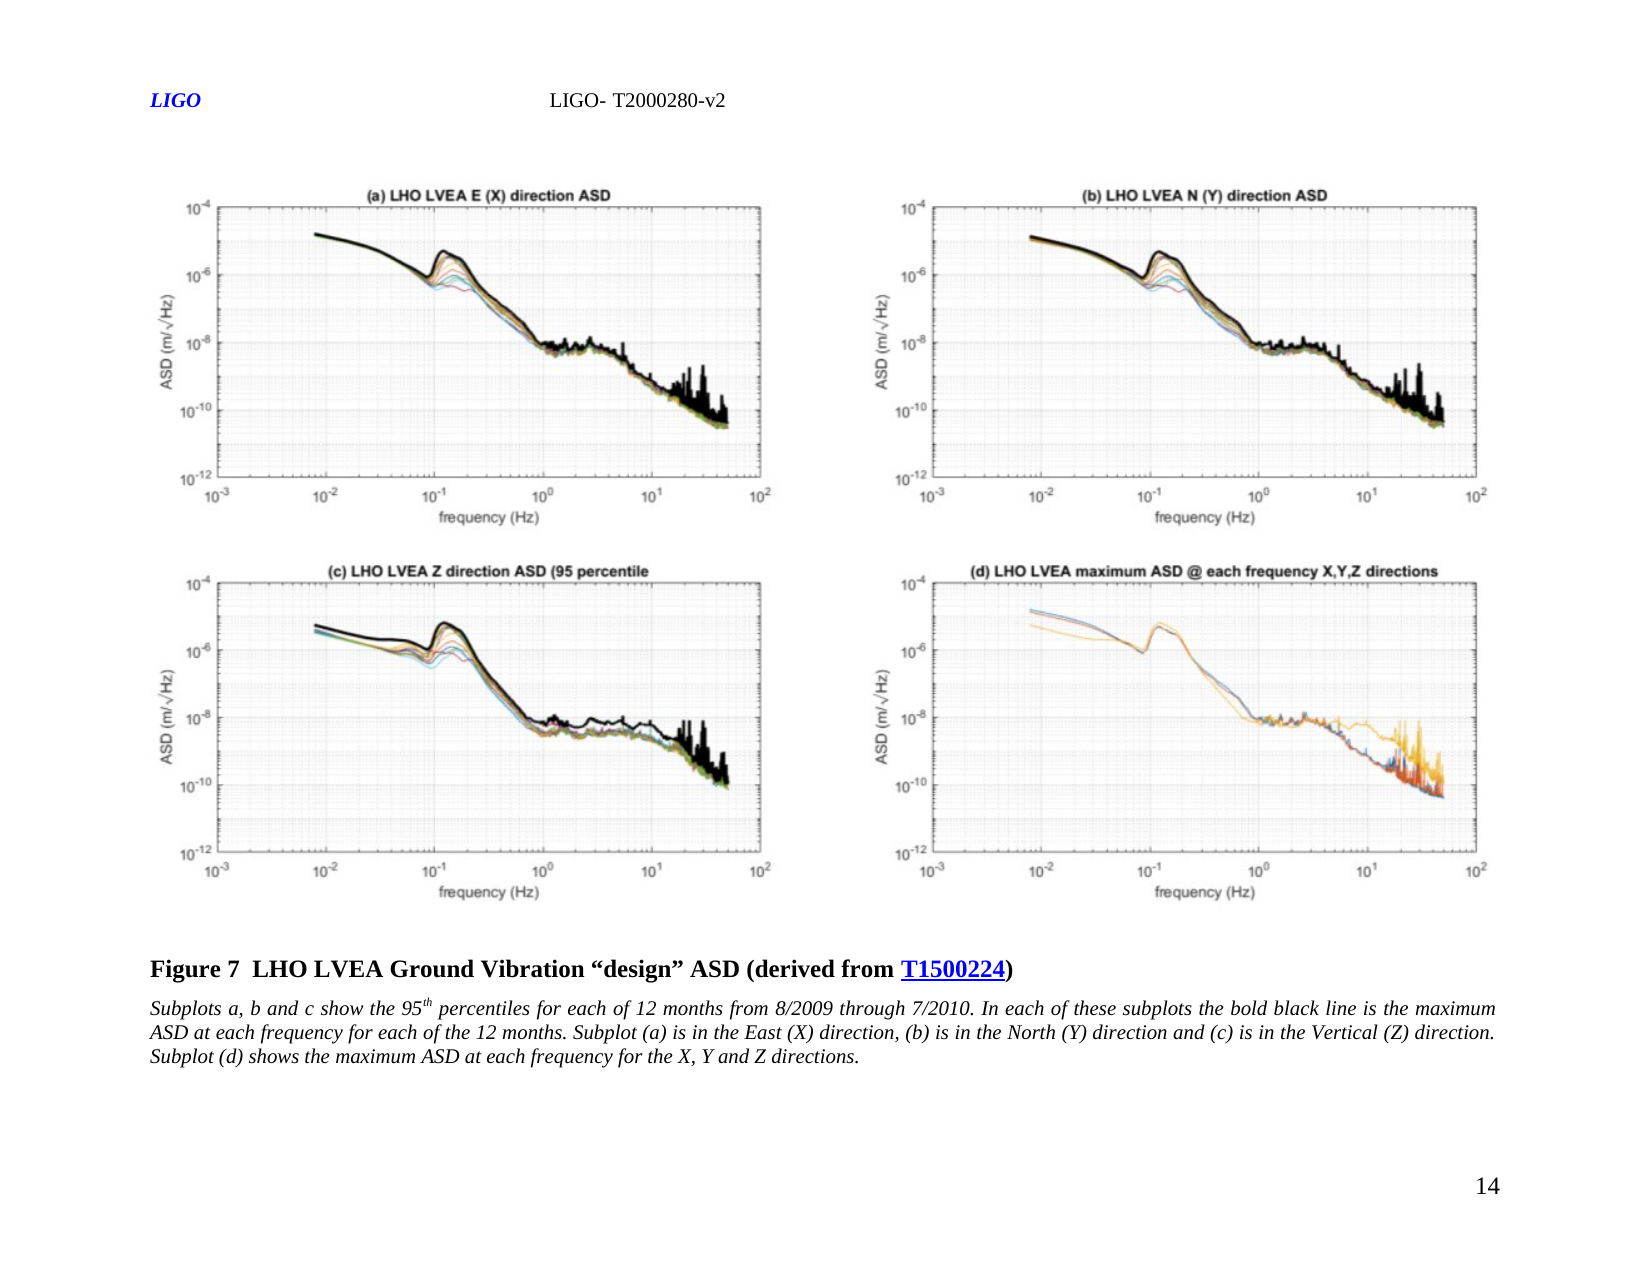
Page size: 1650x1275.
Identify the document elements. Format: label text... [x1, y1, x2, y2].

text Figure 7 LHO LVEA Ground Vibration “design” ASD (derived from T1500224) [150, 954, 1500, 983]
picture [150, 150, 1500, 942]
text Subplots a, b and c show the 95th percentiles for each of 12 months from 8/2009 through 7/2010. In each of these subplots the bold black line is the maximum ASD at each frequency for each of the 12 months. Subplot (a) is in the East (X) direction, (b) is in the North (Y) direction and (c) is in the Vertical (Z) direction. Subplot (d) shows the maximum ASD at each frequency for the X, Y and Z directions. [150, 996, 1500, 1068]
